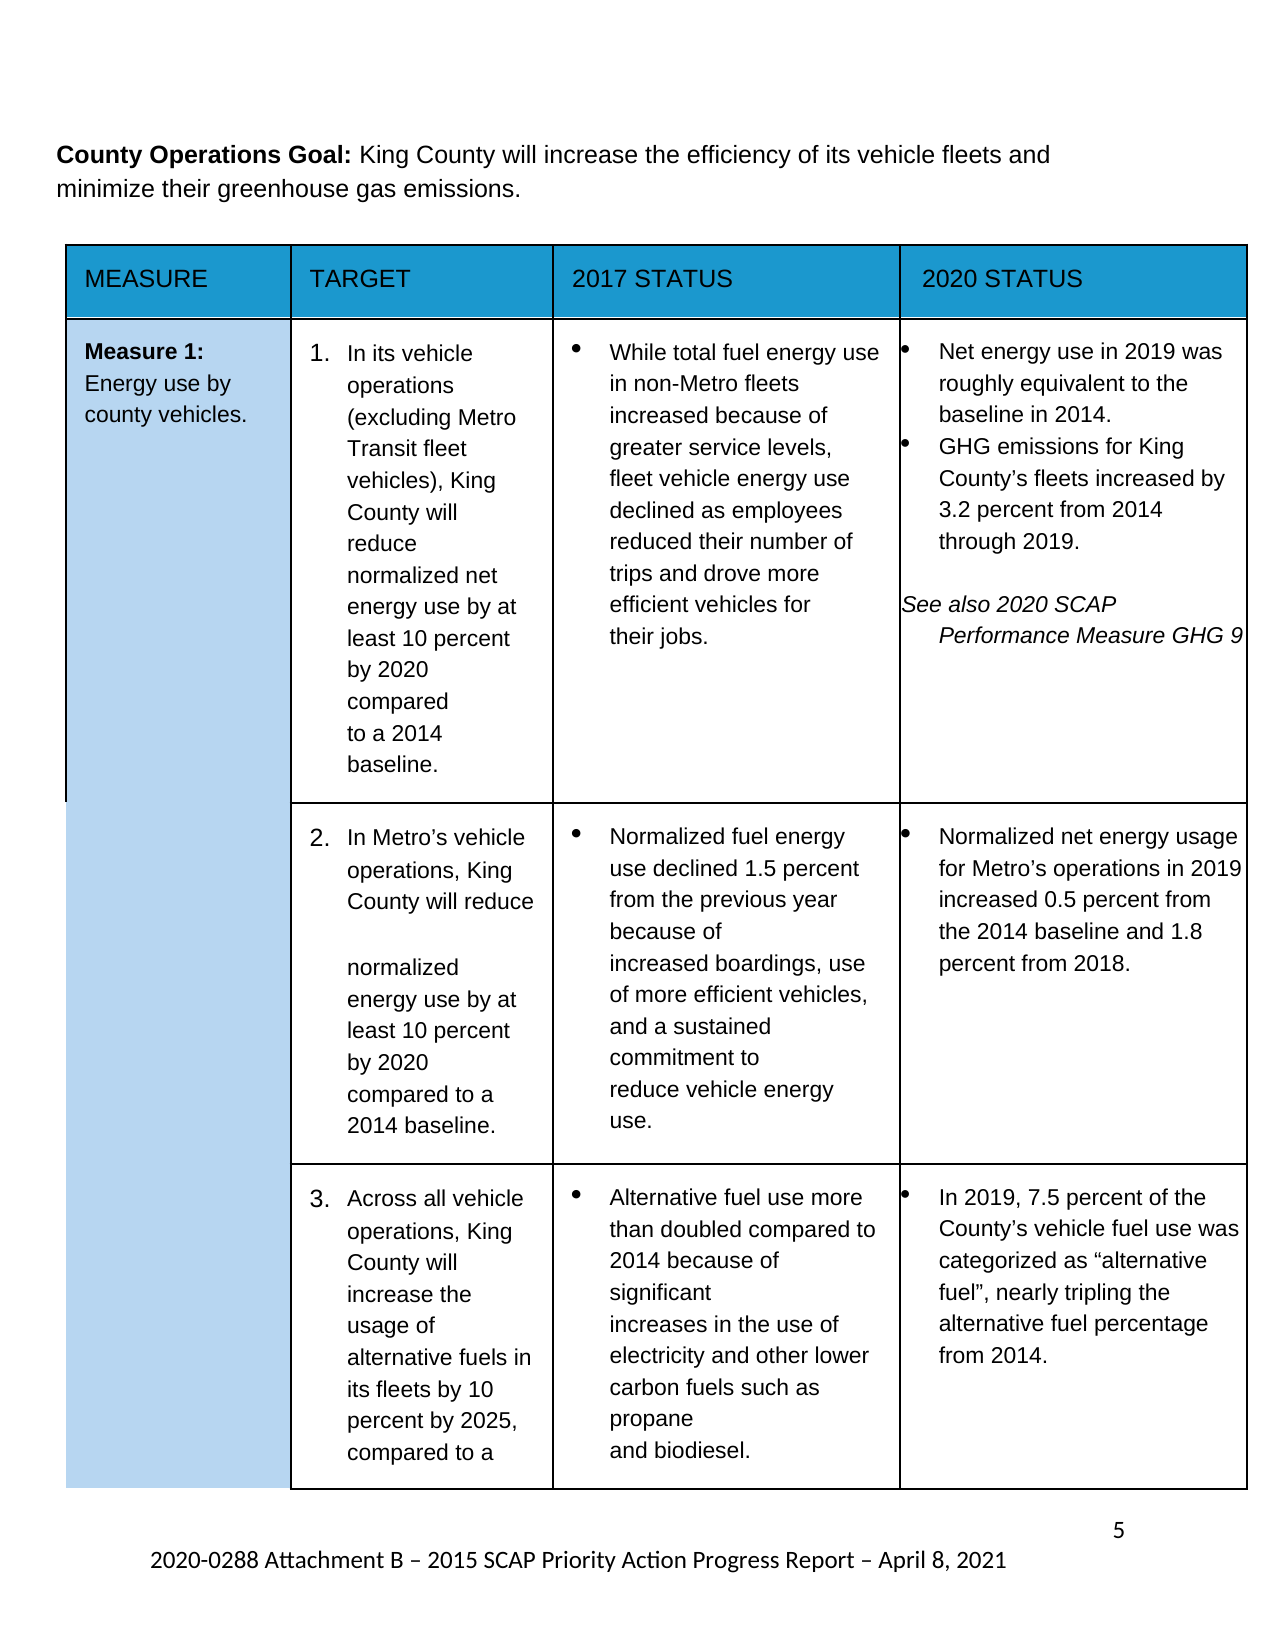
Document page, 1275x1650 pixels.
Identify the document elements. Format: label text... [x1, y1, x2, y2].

table_cell Net energy use in 2019 was roughly equivalent to the baseline in 2014. GHG emissions for King County’s fleets increased by 3.2 percent from 2014 through 2019. See also 2020 SCAP Performance Measure GHG 9 [901, 320, 1246, 802]
table_cell In its vehicle operations (excluding Metro Transit fleet vehicles), King County will reduce normalized net energy use by at least 10 percent by 2020 compared to a 2014 baseline. [292, 320, 552, 802]
table_cell Normalized fuel energy use declined 1.5 percent from the previous year because of increased boardings, use of more efficient vehicles, and a sustained commitment to reduce vehicle energy use. [554, 804, 899, 1163]
text County Operations Goal: King County will increase the efficiency of its vehicle fleets and minimize their greenhouse gas emissions. [56, 140, 1125, 203]
table_header TARGET [292, 246, 552, 317]
table_cell Measure 1: Energy use by county vehicles. [66, 320, 290, 1488]
table_header 2017 STATUS [554, 246, 899, 317]
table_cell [554, 1165, 899, 1488]
table_header 2020 STATUS [901, 246, 1246, 317]
table_cell In Metro’s vehicle operations, King County will reduce normalized energy use by at least 10 percent by 2020 compared to a 2014 baseline. [292, 804, 552, 1163]
table_header MEASURE [67, 246, 290, 317]
table_cell Normalized net energy usage for Metro’s operations in 2019 increased 0.5 percent from the 2014 baseline and 1.8 percent from 2018. [901, 804, 1246, 1163]
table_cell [292, 1165, 552, 1488]
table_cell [901, 1165, 1246, 1488]
table_cell While total fuel energy use in non-Metro fleets increased because of greater service levels, fleet vehicle energy use declined as employees reduced their number of trips and drove more efficient vehicles for their jobs. [554, 320, 899, 802]
